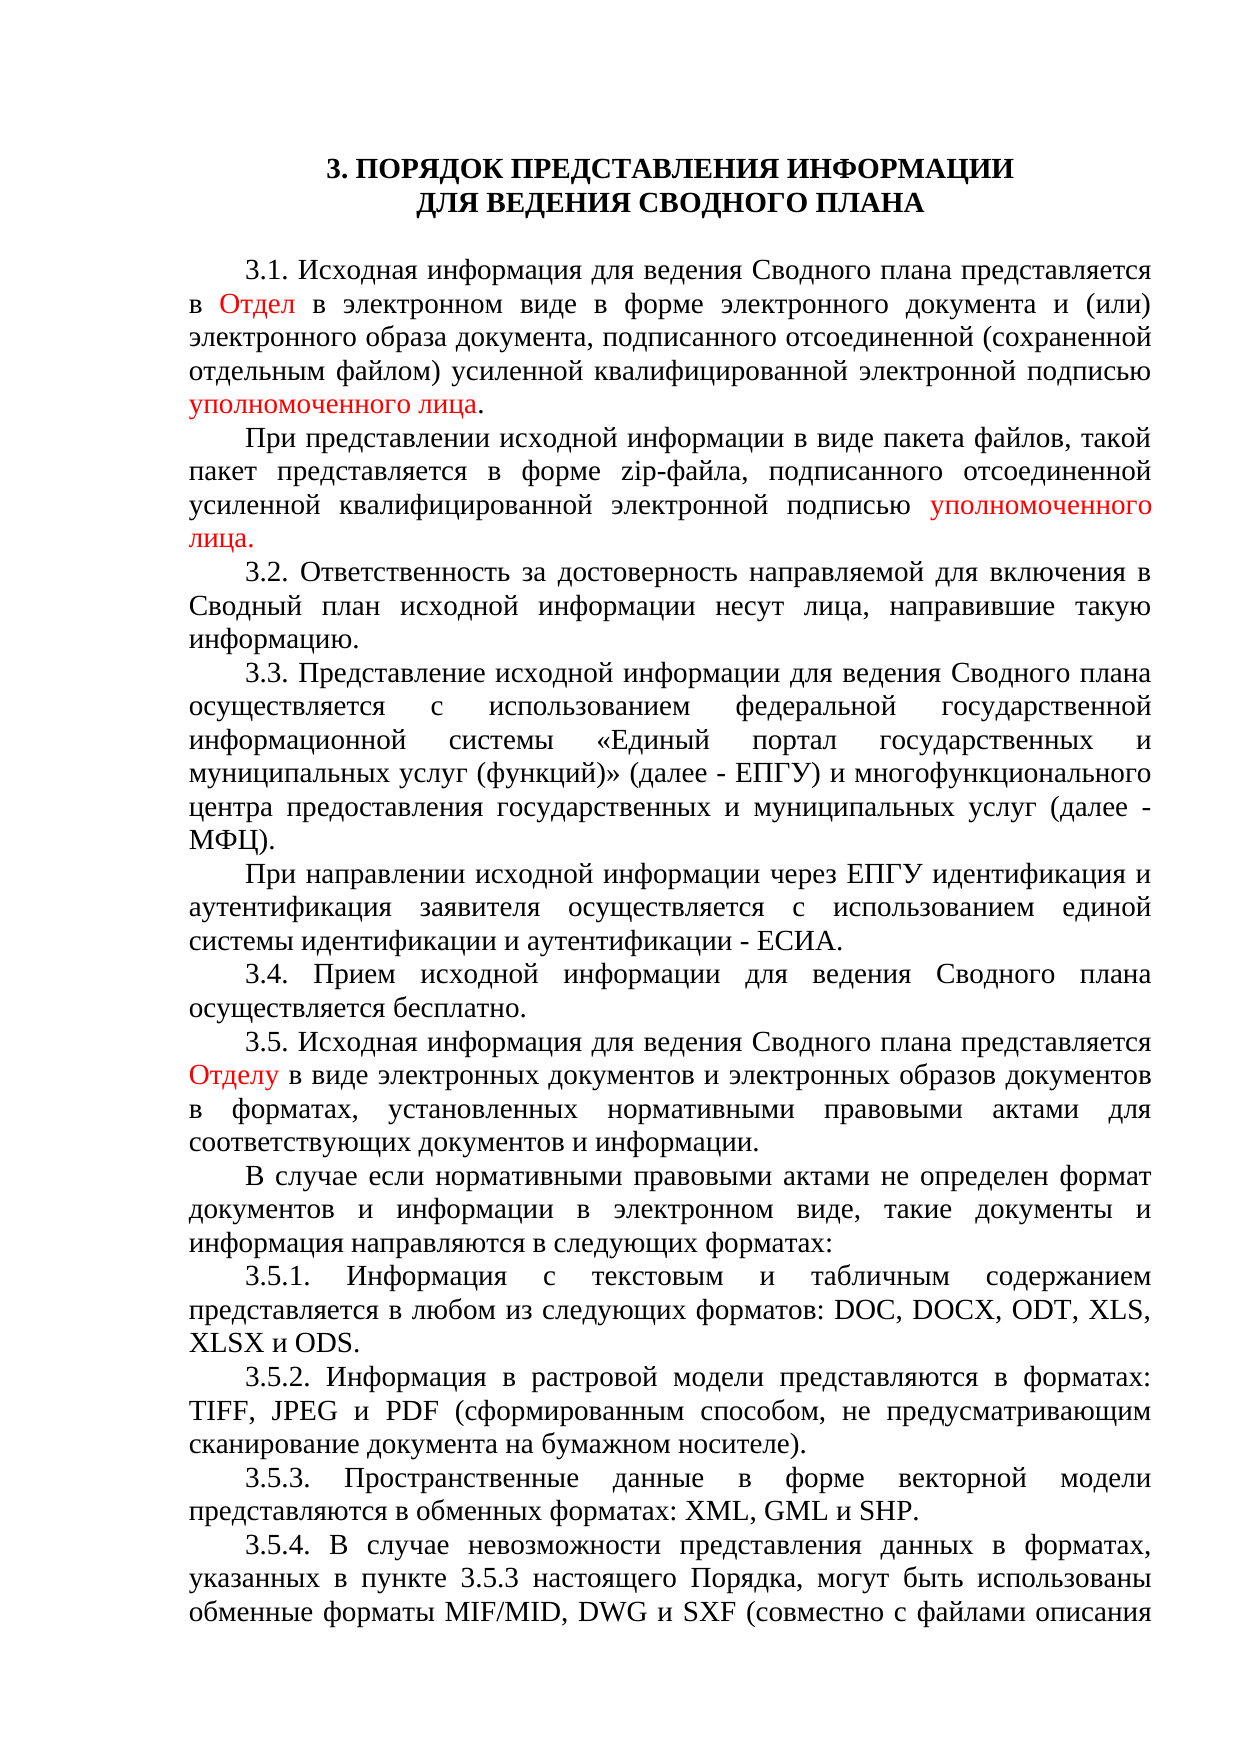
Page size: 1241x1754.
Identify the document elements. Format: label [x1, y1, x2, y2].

table_cell [177, 118, 1163, 1627]
